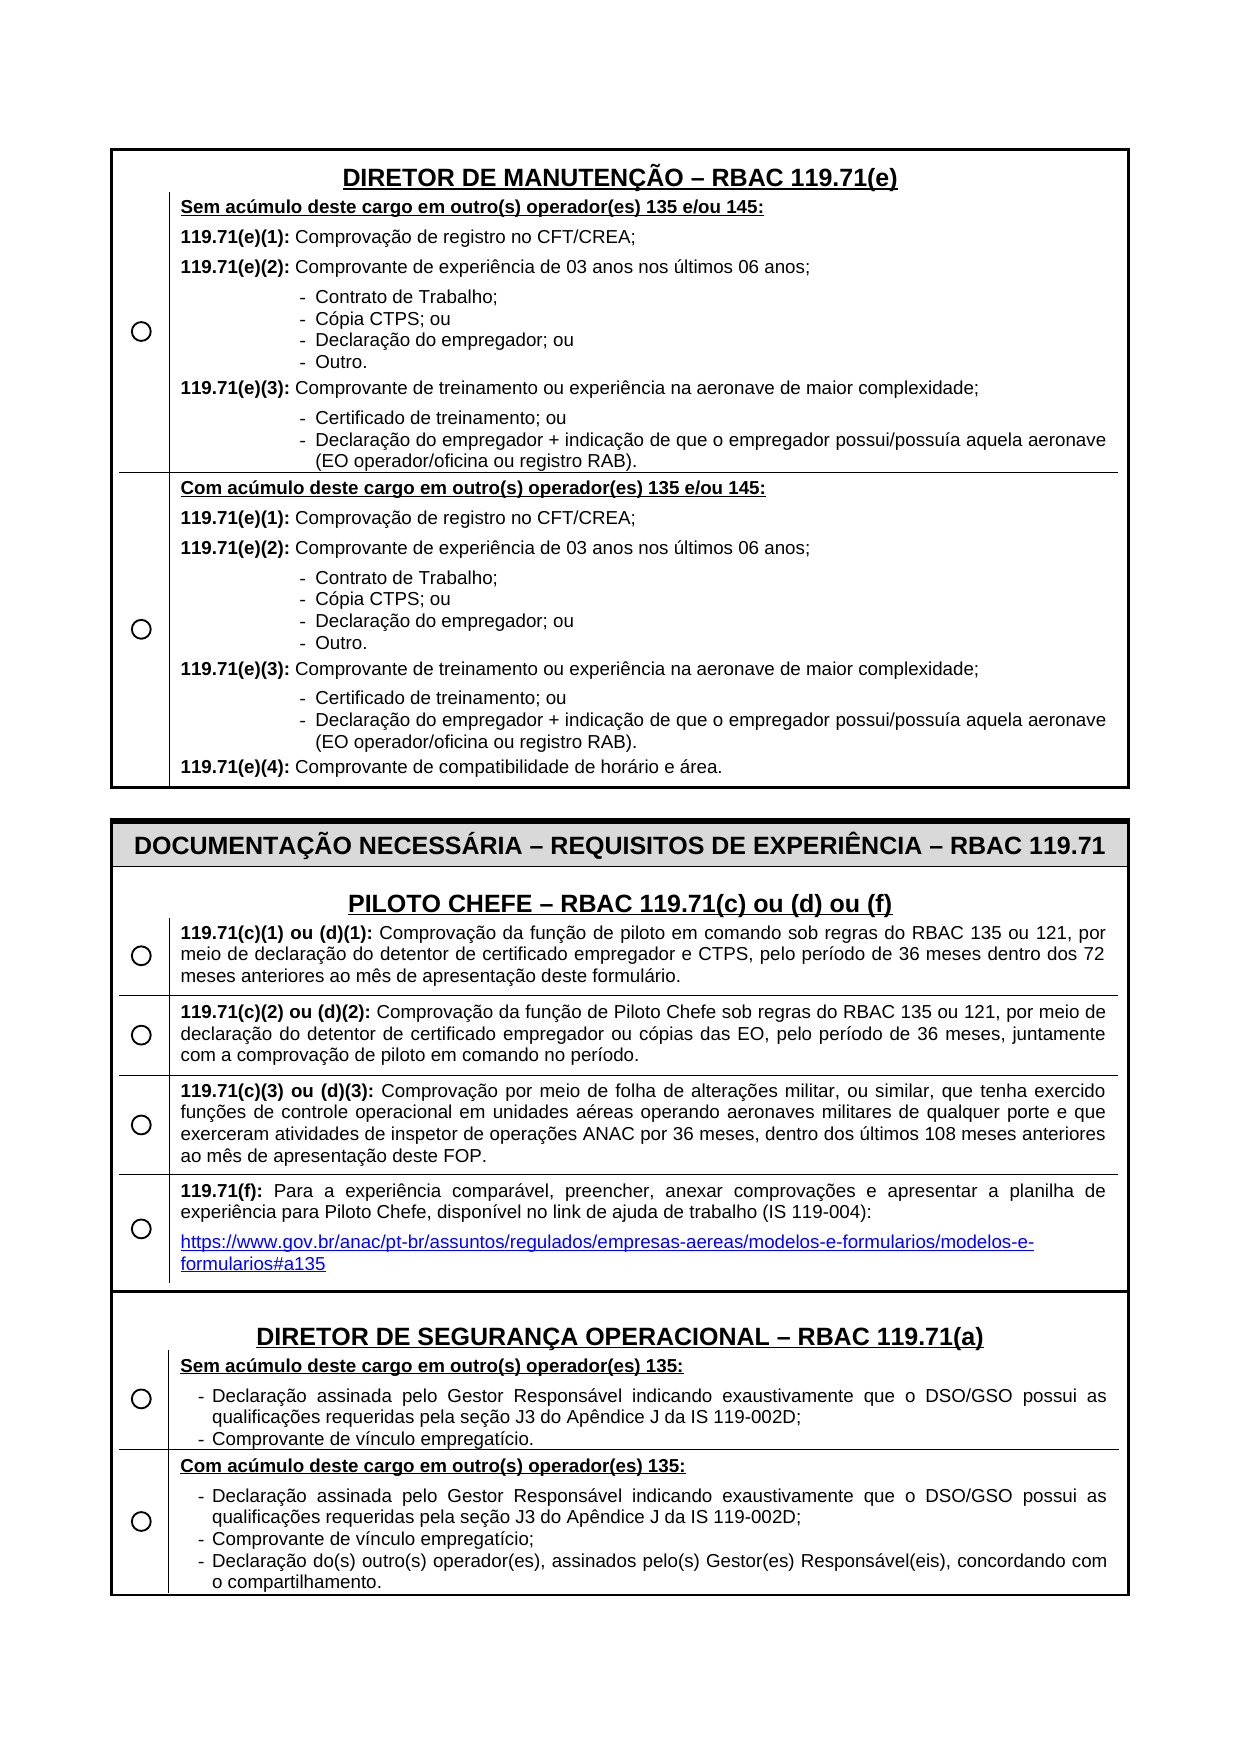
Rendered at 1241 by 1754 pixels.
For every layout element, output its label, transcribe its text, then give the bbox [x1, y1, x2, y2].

table_header DOCUMENTAÇÃO NECESSÁRIA – REQUISITOS DE EXPERIÊNCIA – RBAC 119.71 [113, 824, 1127, 866]
table_cell DIRETOR DE SEGURANÇA OPERACIONAL – RBAC 119.71(a) [113, 1293, 1127, 1594]
table_cell PILOTO CHEFE – RBAC 119.71(c) ou (d) ou (f) [113, 867, 1127, 1290]
table_cell DIRETOR DE MANUTENÇÃO – RBAC 119.71(e) [113, 151, 1127, 786]
